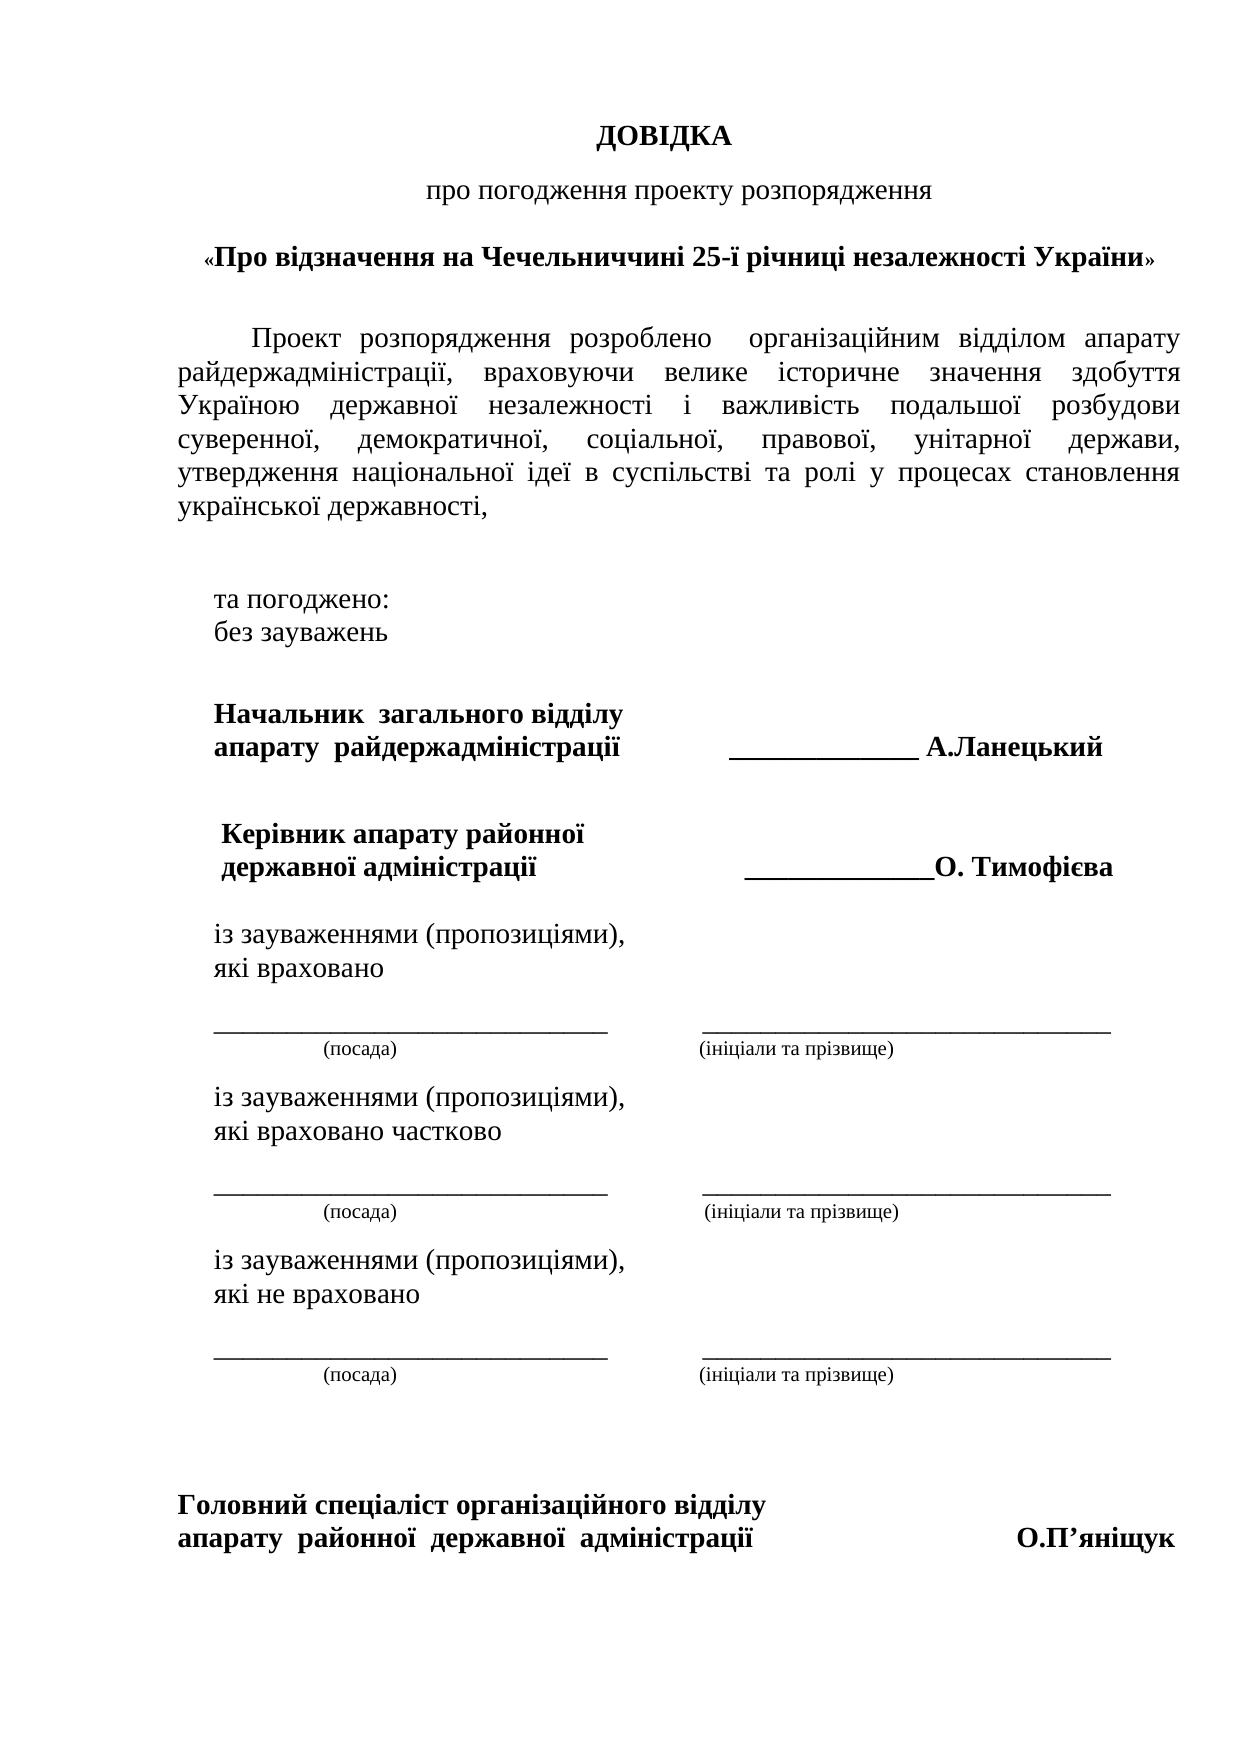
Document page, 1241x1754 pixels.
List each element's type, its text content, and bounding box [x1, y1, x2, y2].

text із зауваженнями (пропозиціями), [177, 1079, 1181, 1113]
text які враховано частково [177, 1113, 1181, 1146]
text ДОВІДКА [177, 118, 1181, 152]
text ___________________________ ____________________________ [177, 1003, 1181, 1036]
text які враховано [177, 950, 1181, 983]
text (посада) (ініціали та прізвище) [177, 1036, 1181, 1060]
text про погодження проекту розпорядження [177, 172, 1181, 206]
text та погоджено: [177, 581, 1181, 614]
text із зауваженнями (пропозиціями), [177, 1242, 1181, 1276]
text (посада) (ініціали та прізвище) [177, 1199, 1181, 1223]
text без зауважень [177, 614, 1181, 648]
text апарату райдержадміністрації _____________ А.Ланецький [177, 729, 1181, 763]
text які не враховано [177, 1276, 1181, 1309]
text ___________________________ ____________________________ [177, 1329, 1181, 1362]
text Проект розпорядження розроблено організаційним відділом апарату райдержадміністрації, враховуючи велике історичне значення здобуття Україною державної незалежності і важливість подальшої розбудови суверенної, демократичної, соціальної, правової, унітарної держави, утвердження національної ідеї в суспільстві та ролі у процесах становлення української державності, [177, 320, 1181, 522]
text державної адміністрації _____________О. Тимофієва [177, 849, 1181, 883]
text Начальник загального відділу [177, 696, 1181, 729]
text Керівник апарату районної [177, 816, 1181, 849]
text із зауваженнями (пропозиціями), [177, 916, 1181, 950]
subtitle «Про відзначення на Чечельниччині 25-ї річниці незалежності України» [177, 239, 1181, 273]
text апарату районної державної адміністрації О.П’яніщук [177, 1520, 1181, 1554]
text (посада) (ініціали та прізвище) [177, 1362, 1181, 1386]
text Головний спеціаліст організаційного відділу [177, 1487, 1181, 1520]
text ___________________________ ____________________________ [177, 1166, 1181, 1199]
